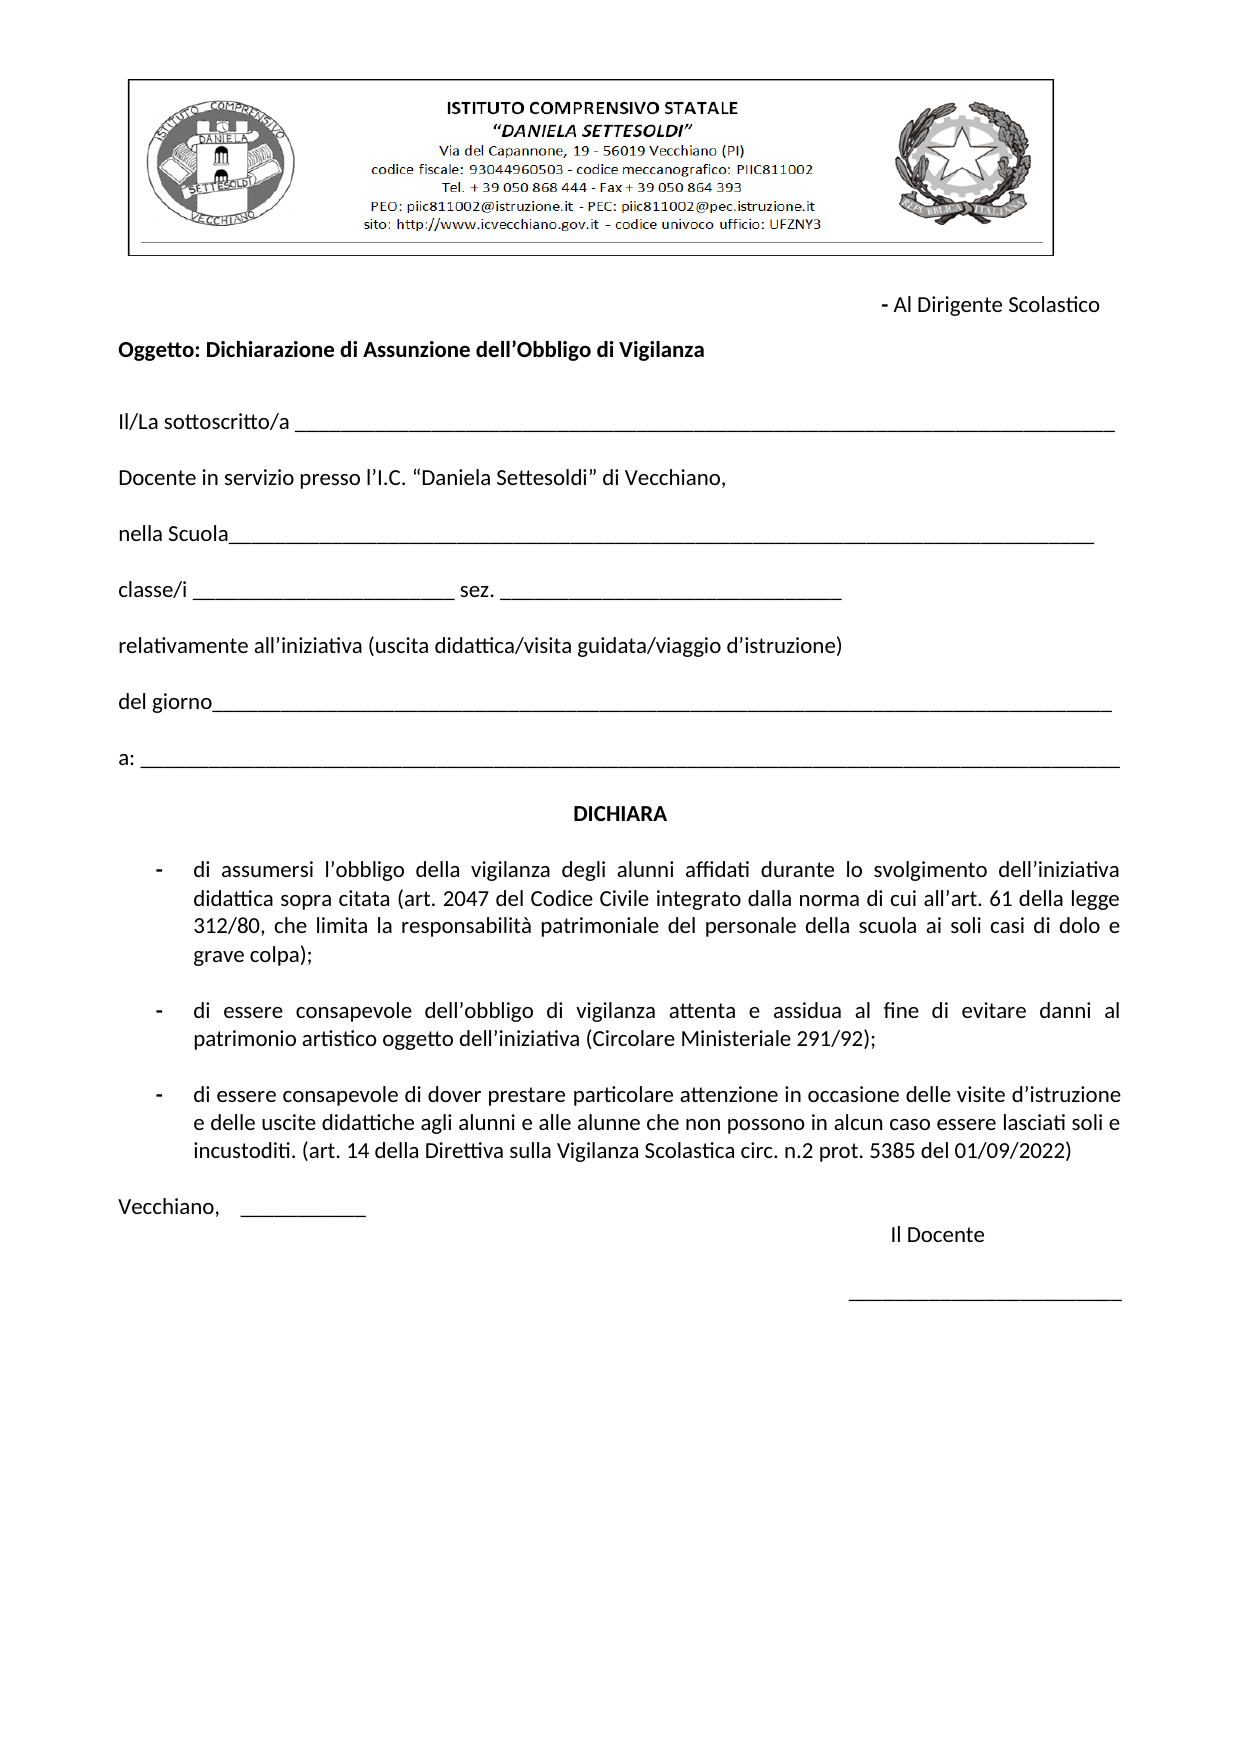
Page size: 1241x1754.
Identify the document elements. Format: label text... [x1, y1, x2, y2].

text DICHIARA [118, 799, 1122, 828]
text Vecchiano, ___________ [118, 1192, 1122, 1220]
list di essere consapevole di dover prestare particolare attenzione in occasione delle visite d’istruzione e delle uscite didattiche agli alunni e alle alunne che non possono in alcun caso essere lasciati soli e incustoditi. (art. 14 della Direttiva sulla Vigilanza Scolastica circ. n.2 prot. 5385 del 01/09/2022) [156, 1080, 1122, 1164]
text Il Docente [118, 1220, 1122, 1248]
text Oggetto: Dichiarazione di Assunzione dell’Obbligo di Vigilanza [118, 335, 1122, 363]
text del giorno_______________________________________________________________________________ [118, 687, 1122, 716]
text relativamente all’iniziativa (uscita didattica/visita guidata/viaggio d’istruzione) [118, 631, 1122, 659]
text - Al Dirigente Scolastico [118, 291, 1100, 318]
text a: ______________________________________________________________________________________ [118, 743, 1122, 772]
text classe/i _______________________ sez. ______________________________ [118, 575, 1122, 603]
text nella Scuola____________________________________________________________________________ [118, 519, 1122, 547]
text ________________________ [118, 1276, 1122, 1304]
picture [118, 73, 1061, 263]
text Docente in servizio presso l’I.C. “Daniela Settesoldi” di Vecchiano, [118, 463, 1122, 491]
list di assumersi l’obbligo della vigilanza degli alunni affidati durante lo svolgimento dell’iniziativa didattica sopra citata (art. 2047 del Codice Civile integrato dalla norma di cui all’art. 61 della legge 312/80, che limita la responsabilità patrimoniale del personale della scuola ai soli casi di dolo e grave colpa); [156, 856, 1122, 968]
list di essere consapevole dell’obbligo di vigilanza attenta e assidua al fine di evitare danni al patrimonio artistico oggetto dell’iniziativa (Circolare Ministeriale 291/92); [156, 996, 1122, 1052]
text Il/La sottoscritto/a ________________________________________________________________________ [118, 407, 1122, 435]
